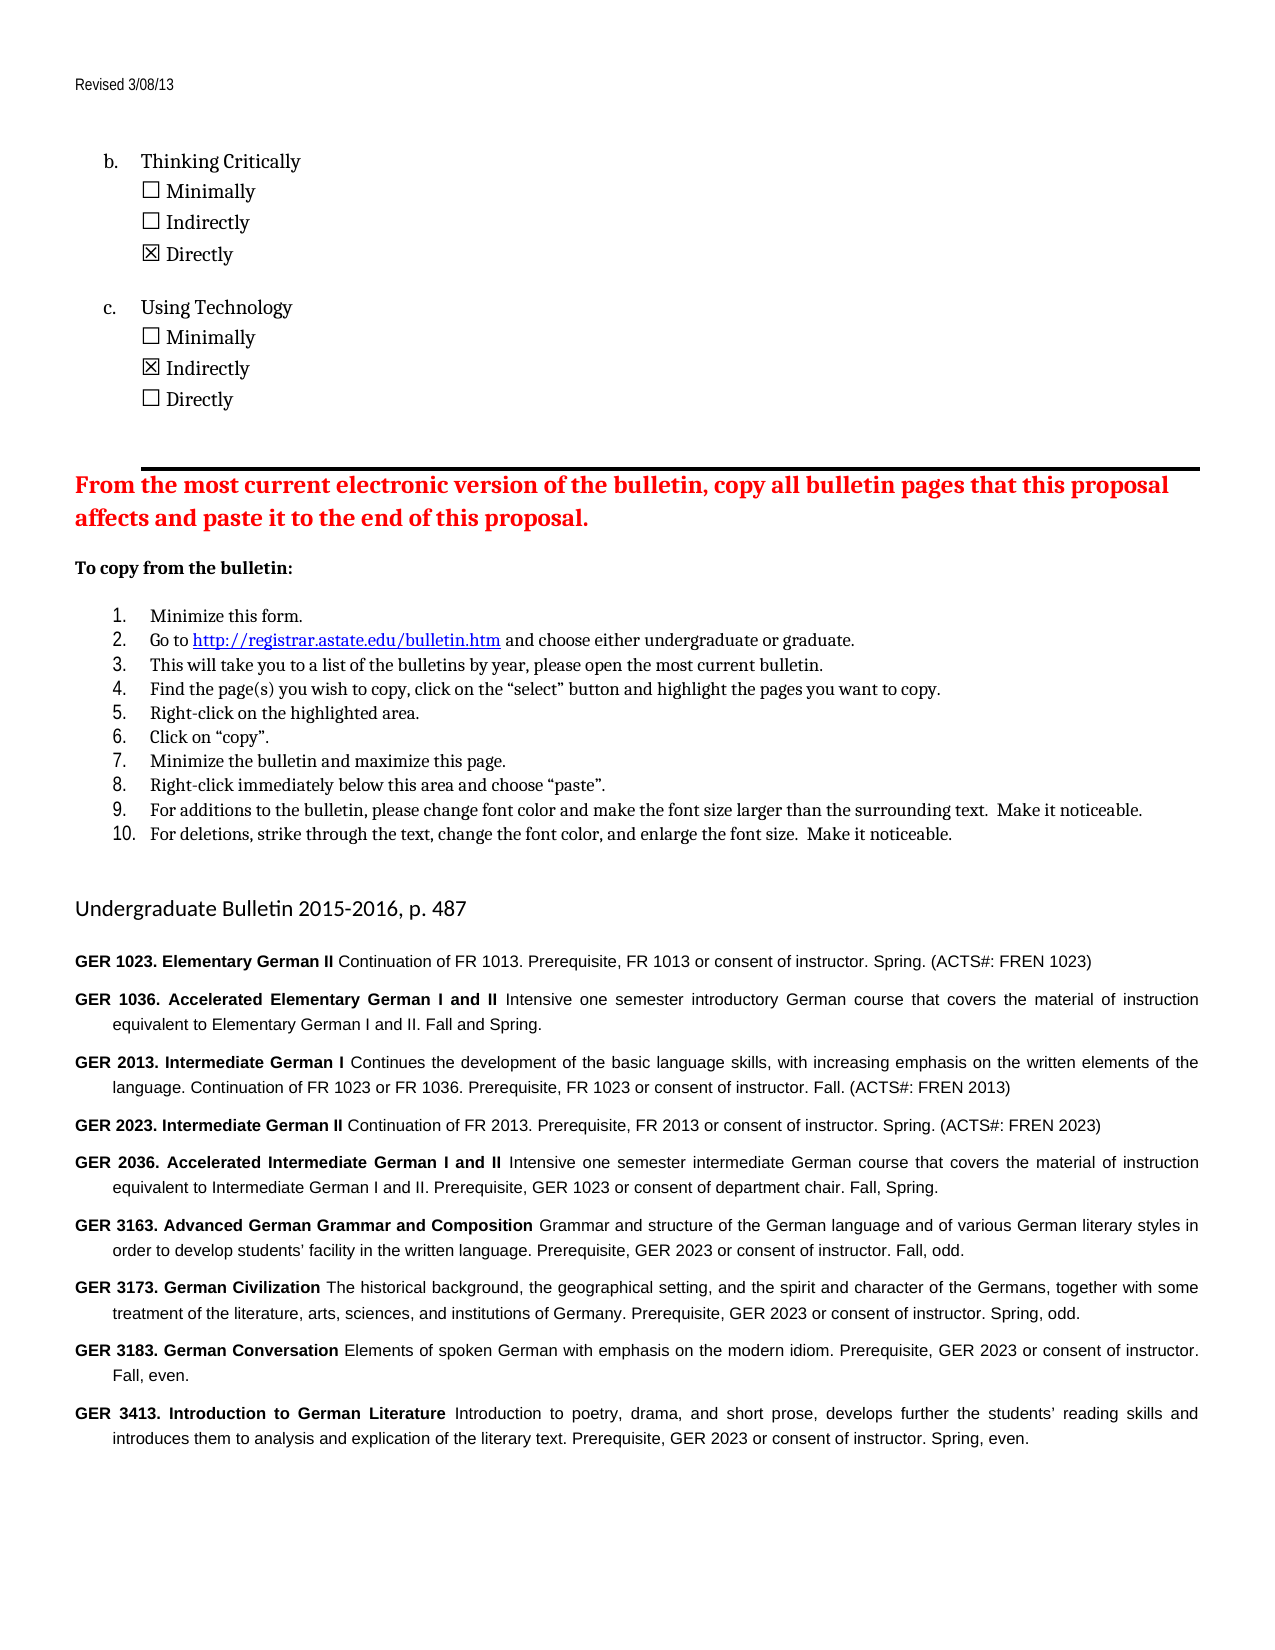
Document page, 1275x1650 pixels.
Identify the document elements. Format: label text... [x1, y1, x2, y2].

text Minimally Indirectly Directly [141, 174, 1200, 296]
list Click on “copy”. [112, 724, 1200, 748]
text From the most current electronic version of the bulletin, copy all bulletin pages that this proposal affects and paste it to the end of this proposal. [75, 471, 1200, 532]
list Using Technology [103, 296, 1200, 320]
list For deletions, strike through the text, change the font color, and enlarge the font size. Make it noticeable. [112, 821, 1200, 873]
list Right-click on the highlighted area. [112, 700, 1200, 724]
list This will take you to a list of the bulletins by year, please open the most current bulletin. [112, 651, 1200, 676]
list For additions to the bulletin, please change font color and make the font size larger than the surrounding text. Make it noticeable. [112, 796, 1200, 821]
text Minimally Indirectly Directly [141, 320, 1200, 413]
list Find the page(s) you wish to copy, click on the “select” button and highlight the pages you want to copy. [112, 676, 1200, 700]
list Go to http://registrar.astate.edu/bulletin.htm and choose either undergraduate or graduate. [112, 627, 1200, 651]
list Thinking Critically [103, 150, 1200, 174]
list Minimize the bulletin and maximize this page. [112, 748, 1200, 772]
list Right-click immediately below this area and choose “paste”. [112, 772, 1200, 796]
text To copy from the bulletin: [75, 557, 1200, 579]
list Minimize this form. [112, 603, 1200, 627]
